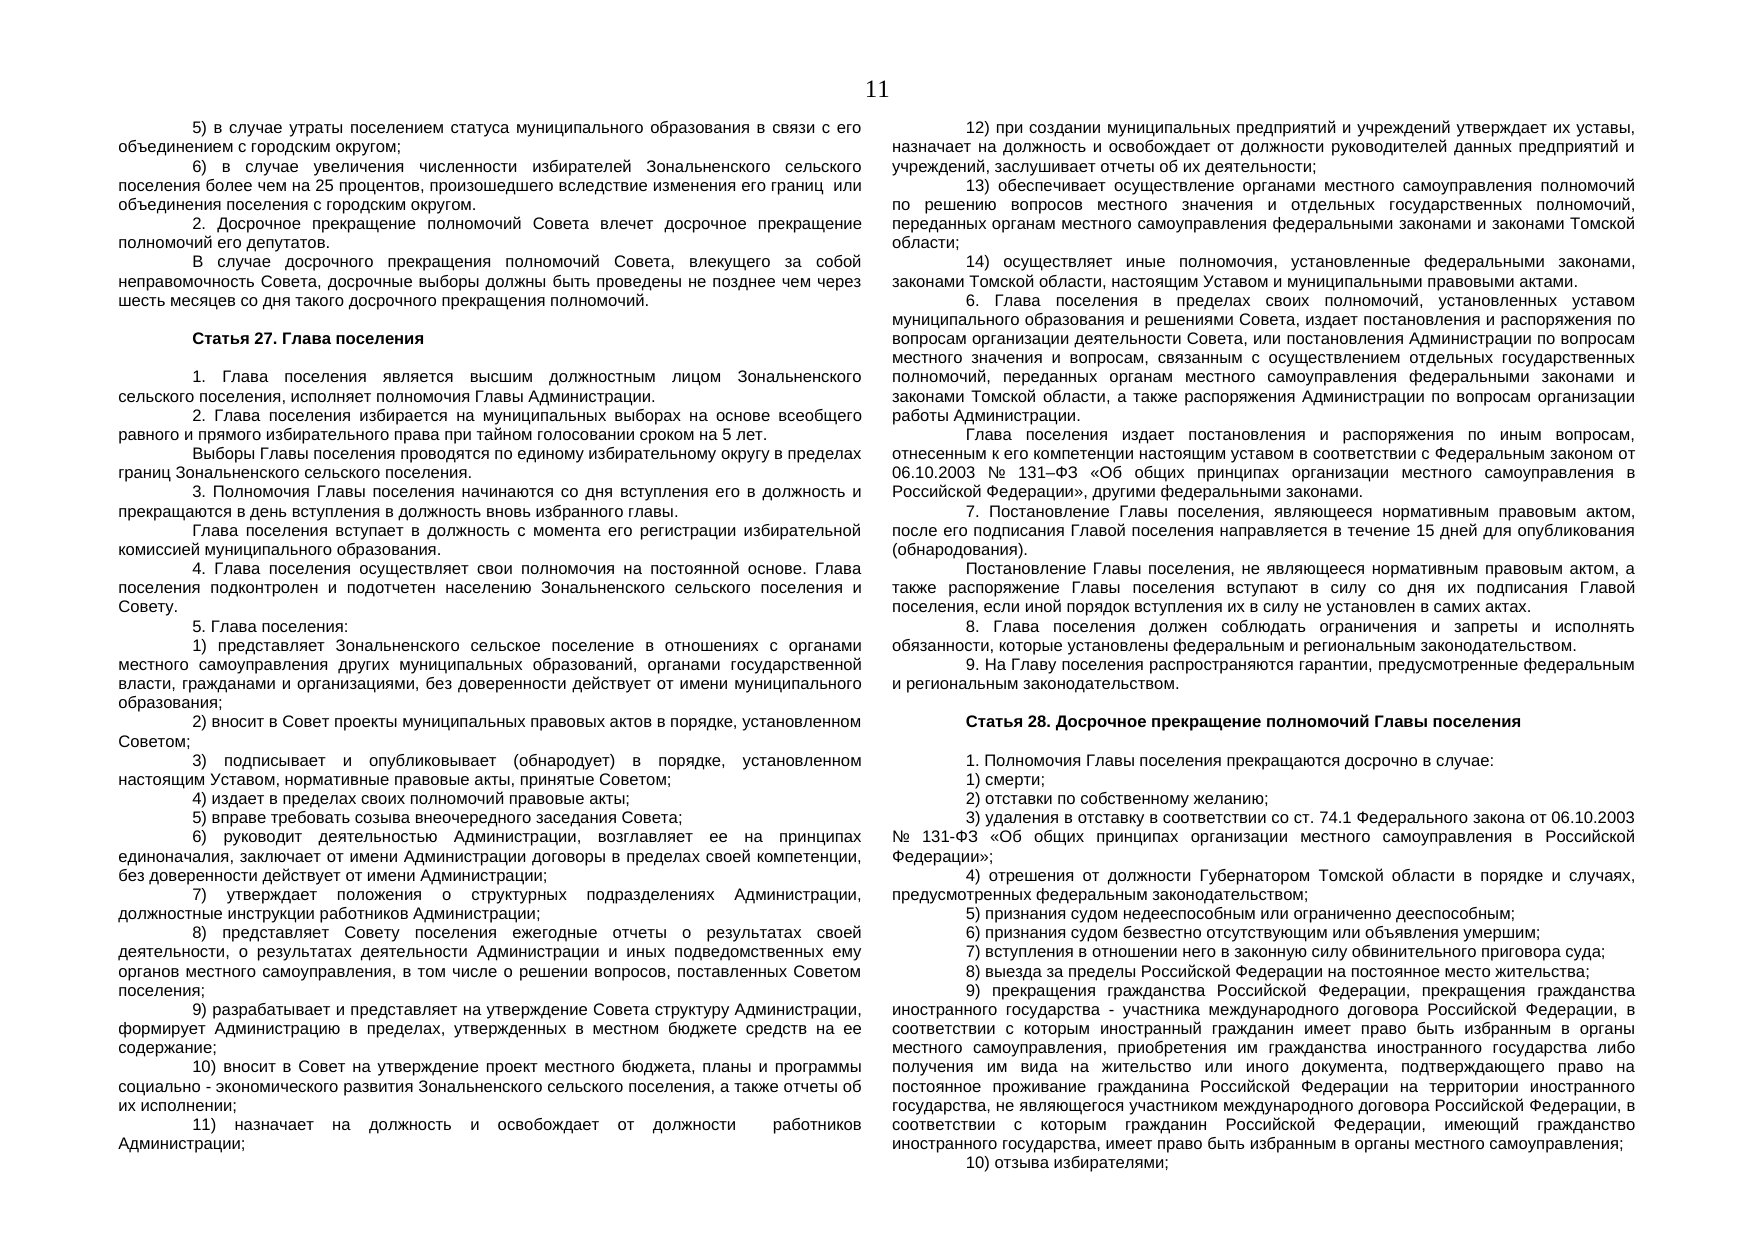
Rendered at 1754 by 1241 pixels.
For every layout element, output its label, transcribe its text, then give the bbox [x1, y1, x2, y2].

text 9. На Главу поселения распространяются гарантии, предусмотренные федеральным и региональным законодательством. [892, 655, 1636, 693]
text Статья 28. Досрочное прекращение полномочий Главы поселения [892, 712, 1636, 731]
text Статья 27. Глава поселения [118, 329, 862, 348]
text 6) признания судом безвестно отсутствующим или объявления умершим; [892, 923, 1636, 942]
text Глава поселения вступает в должность с момента его регистрации избирательной комиссией муниципального образования. [118, 521, 862, 559]
text 5) вправе требовать созыва внеочередного заседания Совета; [118, 808, 862, 827]
text 2. Досрочное прекращение полномочий Совета влечет досрочное прекращение полномочий его депутатов. [118, 214, 862, 252]
text 1. Глава поселения является высшим должностным лицом Зональненского сельского поселения, исполняет полномочия Главы Администрации. [118, 367, 862, 406]
text 14) осуществляет иные полномочия, установленные федеральными законами, законами Томской области, настоящим Уставом и муниципальными правовыми актами. [892, 252, 1636, 291]
text Выборы Главы поселения проводятся по единому избирательному округу в пределах границ Зональненского сельского поселения. [118, 444, 862, 482]
text Глава поселения издает постановления и распоряжения по иным вопросам, отнесенным к его компетенции настоящим уставом в соответствии с Федеральным законом от 06.10.2003 № 131–ФЗ «Об общих принципах организации местного самоуправления в Российской Федерации», другими федеральными законами. [892, 425, 1636, 501]
text 6) в случае увеличения численности избирателей Зональненского сельского поселения более чем на 25 процентов, произошедшего вследствие изменения его границ или объединения поселения с городским округом. [118, 156, 862, 214]
text 11) назначает на должность и освобождает от должности работников Администрации; [118, 1115, 862, 1153]
text 4) издает в пределах своих полномочий правовые акты; [118, 789, 862, 808]
text 3. Полномочия Главы поселения начинаются со дня вступления его в должность и прекращаются в день вступления в должность вновь избранного главы. [118, 482, 862, 521]
text 7. Постановление Главы поселения, являющееся нормативным правовым актом, после его подписания Главой поселения направляется в течение 15 дней для опубликования (обнародования). [892, 501, 1636, 559]
text 3) подписывает и опубликовывает (обнародует) в порядке, установленном настоящим Уставом, нормативные правовые акты, принятые Советом; [118, 751, 862, 789]
text 9) разрабатывает и представляет на утверждение Совета структуру Администрации, формирует Администрацию в пределах, утвержденных в местном бюджете средств на ее содержание; [118, 1000, 862, 1057]
text 13) обеспечивает осуществление органами местного самоуправления полномочий по решению вопросов местного значения и отдельных государственных полномочий, переданных органам местного самоуправления федеральными законами и законами Томской области; [892, 176, 1636, 252]
text 8) представляет Совету поселения ежегодные отчеты о результатах своей деятельности, о результатах деятельности Администрации и иных подведомственных ему органов местного самоуправления, в том числе о решении вопросов, поставленных Советом поселения; [118, 923, 862, 1000]
text 7) утверждает положения о структурных подразделениях Администрации, должностные инструкции работников Администрации; [118, 885, 862, 923]
text 6) руководит деятельностью Администрации, возглавляет ее на принципах единоначалия, заключает от имени Администрации договоры в пределах своей компетенции, без доверенности действует от имени Администрации; [118, 827, 862, 885]
text 4. Глава поселения осуществляет свои полномочия на постоянной основе. Глава поселения подконтролен и подотчетен населению Зональненского сельского поселения и Совету. [118, 559, 862, 616]
text В случае досрочного прекращения полномочий Совета, влекущего за собой неправомочность Совета, досрочные выборы должны быть проведены не позднее чем через шесть месяцев со дня такого досрочного прекращения полномочий. [118, 252, 862, 310]
text 5) признания судом недееспособным или ограниченно дееспособным; [892, 904, 1636, 923]
text 4) отрешения от должности Губернатором Томской области в порядке и случаях, предусмотренных федеральным законодательством; [892, 866, 1636, 904]
text 2. Глава поселения избирается на муниципальных выборах на основе всеобщего равного и прямого избирательного права при тайном голосовании сроком на 5 лет. [118, 406, 862, 444]
text Постановление Главы поселения, не являющееся нормативным правовым актом, а также распоряжение Главы поселения вступают в силу со дня их подписания Главой поселения, если иной порядок вступления их в силу не установлен в самих актах. [892, 559, 1636, 616]
text 2) отставки по собственному желанию; [892, 789, 1636, 808]
text 10) вносит в Совет на утверждение проект местного бюджета, планы и программы социально - экономического развития Зональненского сельского поселения, а также отчеты об их исполнении; [118, 1057, 862, 1115]
text 10) отзыва избирателями; [892, 1153, 1636, 1172]
text 2) вносит в Совет проекты муниципальных правовых актов в порядке, установленном Советом; [118, 712, 862, 751]
text 5) в случае утраты поселением статуса муниципального образования в связи с его объединением с городским округом; [118, 118, 862, 156]
text 3) удаления в отставку в соответствии со ст. 74.1 Федерального закона от 06.10.2003 № 131-ФЗ «Об общих принципах организации местного самоуправления в Российской Федерации»; [892, 808, 1636, 866]
text 1) смерти; [892, 770, 1636, 789]
text 5. Глава поселения: [118, 616, 862, 636]
text 1) представляет Зональненского сельское поселение в отношениях с органами местного самоуправления других муниципальных образований, органами государственной власти, гражданами и организациями, без доверенности действует от имени муниципального образования; [118, 636, 862, 712]
text 12) при создании муниципальных предприятий и учреждений утверждает их уставы, назначает на должность и освобождает от должности руководителей данных предприятий и учреждений, заслушивает отчеты об их деятельности; [892, 118, 1636, 176]
text 1. Полномочия Главы поселения прекращаются досрочно в случае: [892, 751, 1636, 770]
text 9) прекращения гражданства Российской Федерации, прекращения гражданства иностранного государства - участника международного договора Российской Федерации, в соответствии с которым иностранный гражданин имеет право быть избранным в органы местного самоуправления, приобретения им гражданства иностранного государства либо получения им вида на жительство или иного документа, подтверждающего право на постоянное проживание гражданина Российской Федерации на территории иностранного государства, не являющегося участником международного договора Российской Федерации, в соответствии с которым гражданин Российской Федерации, имеющий гражданство иностранного государства, имеет право быть избранным в органы местного самоуправления; [892, 981, 1636, 1153]
text 8) выезда за пределы Российской Федерации на постоянное место жительства; [892, 961, 1636, 981]
text 8. Глава поселения должен соблюдать ограничения и запреты и исполнять обязанности, которые установлены федеральным и региональным законодательством. [892, 616, 1636, 655]
text 7) вступления в отношении него в законную силу обвинительного приговора суда; [892, 942, 1636, 961]
text 6. Глава поселения в пределах своих полномочий, установленных уставом муниципального образования и решениями Совета, издает постановления и распоряжения по вопросам организации деятельности Совета, или постановления Администрации по вопросам местного значения и вопросам, связанным с осуществлением отдельных государственных полномочий, переданных органам местного самоуправления федеральными законами и законами Томской области, а также распоряжения Администрации по вопросам организации работы Администрации. [892, 291, 1636, 425]
